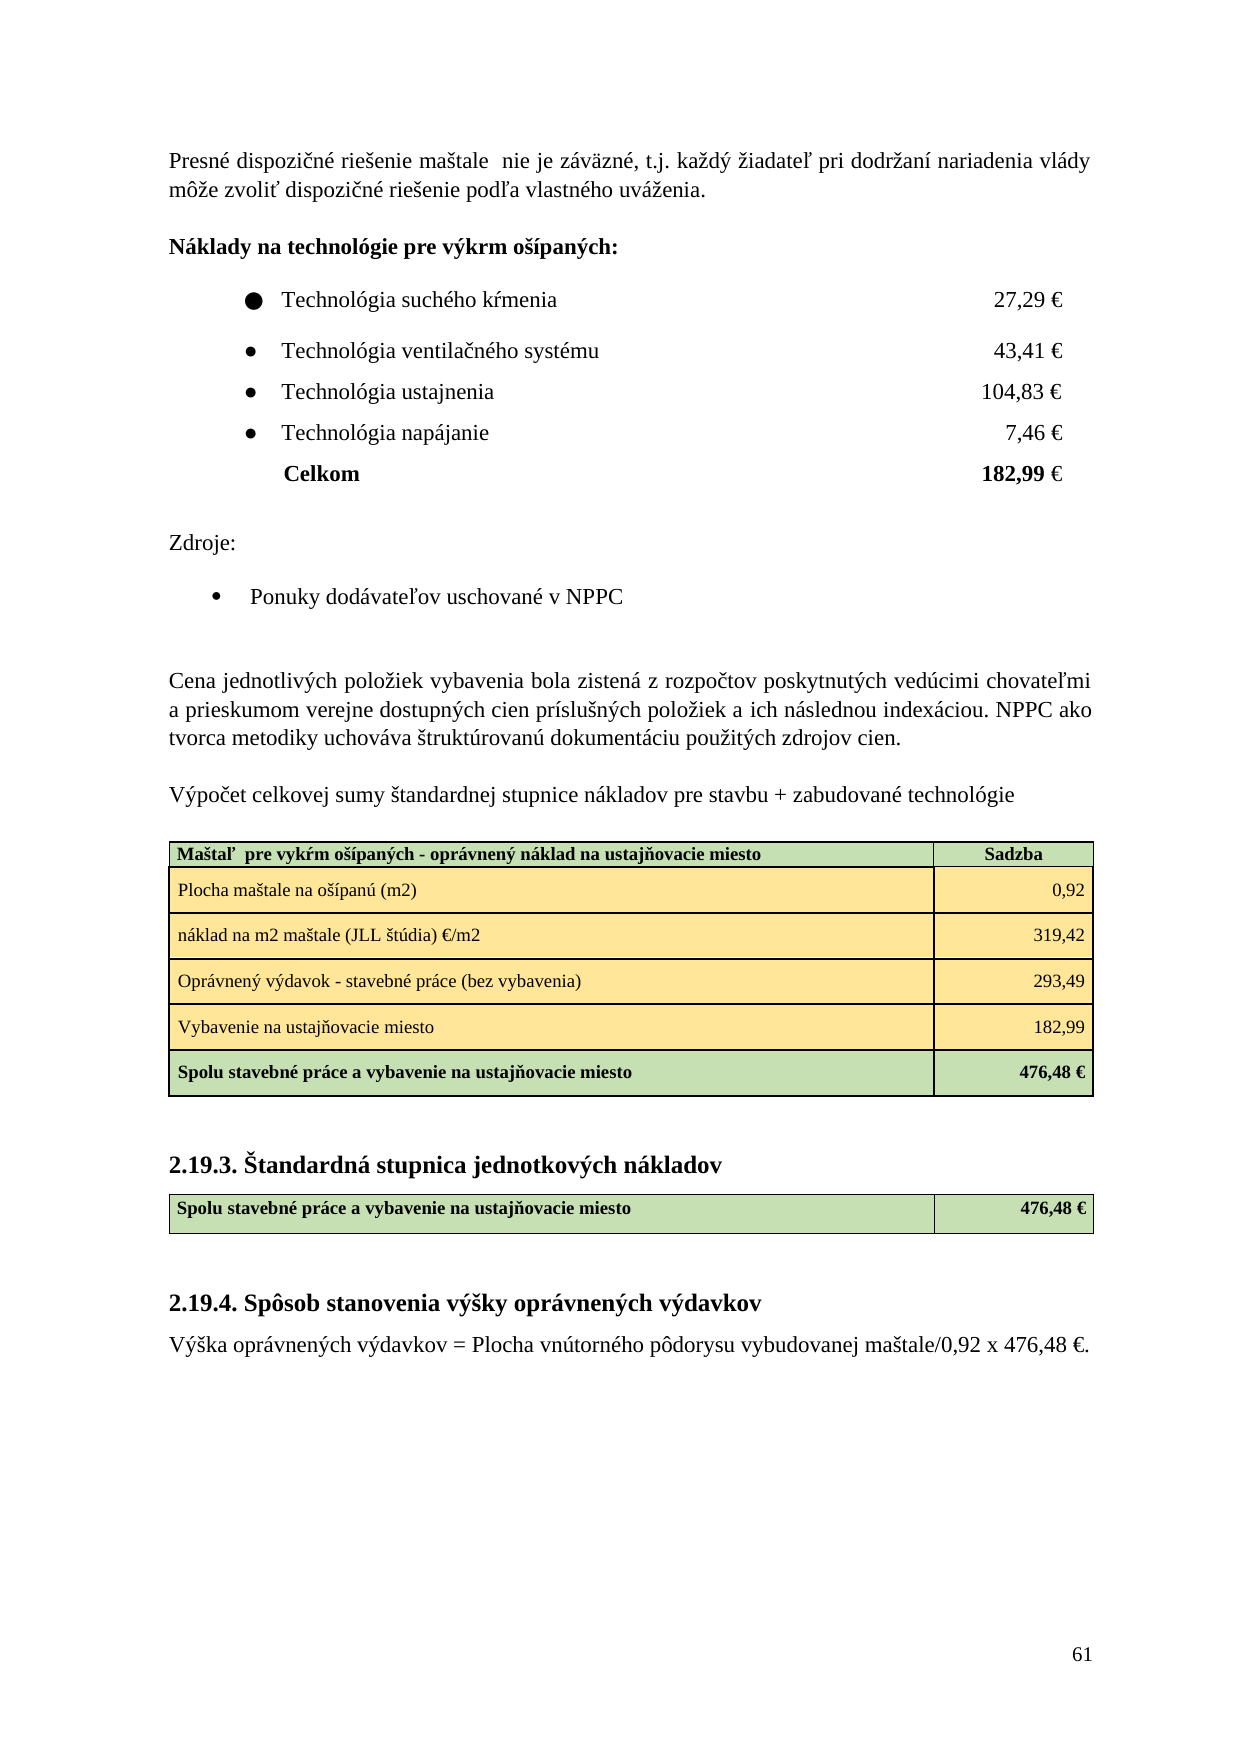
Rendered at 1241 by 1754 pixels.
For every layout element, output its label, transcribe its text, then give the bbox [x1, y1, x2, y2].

text Zdroje: [169, 529, 1093, 556]
text ● Technológia ustajnenia 104,83 € [244, 378, 1093, 404]
subtitle Spôsob stanovenia výšky oprávnených výdavkov [169, 1288, 1093, 1317]
text Cena jednotlivých položiek vybavenia bola zistená z rozpočtov poskytnutých vedúcimi chovateľmi a prieskumom verejne dostupných cien príslušných položiek a ich následnou indexáciou. NPPC ako tvorca metodiky uchováva štruktúrovanú dokumentáciu použitých zdrojov cien. [169, 667, 1093, 750]
table_header Spolu stavebné práce a vybavenie na ustajňovacie miesto [170, 1195, 934, 1233]
text ● Technológia napájanie 7,46 € [244, 419, 1093, 445]
text Náklady na technológie pre výkrm ošípaných: [169, 233, 1093, 259]
table_header Maštaľ pre vykŕm ošípaných - oprávnený náklad na ustajňovacie miesto [170, 843, 933, 866]
subtitle Štandardná stupnica jednotkových nákladov [169, 1150, 1093, 1179]
table_cell náklad na m2 maštale (JLL štúdia) €/m2 [170, 914, 933, 957]
table_header Sadzba [934, 843, 1093, 866]
table_cell 476,48 € [935, 1051, 1092, 1095]
table_cell 182,99 [935, 1005, 1092, 1049]
list Ponuky dodávateľov uschované v NPPC [212, 583, 1093, 609]
text ● Technológia suchého kŕmenia 27,29 € [244, 274, 1093, 321]
table_cell Vybavenie na ustajňovacie miesto [170, 1005, 933, 1049]
table_cell 319,42 [935, 914, 1092, 957]
table_cell Spolu stavebné práce a vybavenie na ustajňovacie miesto [170, 1051, 933, 1095]
table_header 476,48 € [935, 1195, 1093, 1233]
text Celkom 182,99 € [169, 460, 1093, 486]
text Výpočet celkovej sumy štandardnej stupnice nákladov pre stavbu + zabudované technológie [169, 781, 1093, 807]
table_cell 0,92 [935, 867, 1092, 912]
text Výška oprávnených výdavkov = Plocha vnútorného pôdorysu vybudovanej maštale/0,92 x 476,48 €. [169, 1331, 1093, 1358]
text ● Technológia ventilačného systému 43,41 € [244, 337, 1093, 363]
text Presné dispozičné riešenie maštale nie je záväzné, t.j. každý žiadateľ pri dodržaní nariadenia vlády môže zvoliť dispozičné riešenie podľa vlastného uváženia. [169, 148, 1093, 202]
table_cell Plocha maštale na ošípanú (m2) [170, 868, 933, 912]
table_cell Oprávnený výdavok - stavebné práce (bez vybavenia) [170, 960, 933, 1003]
table_cell 293,49 [935, 960, 1092, 1003]
